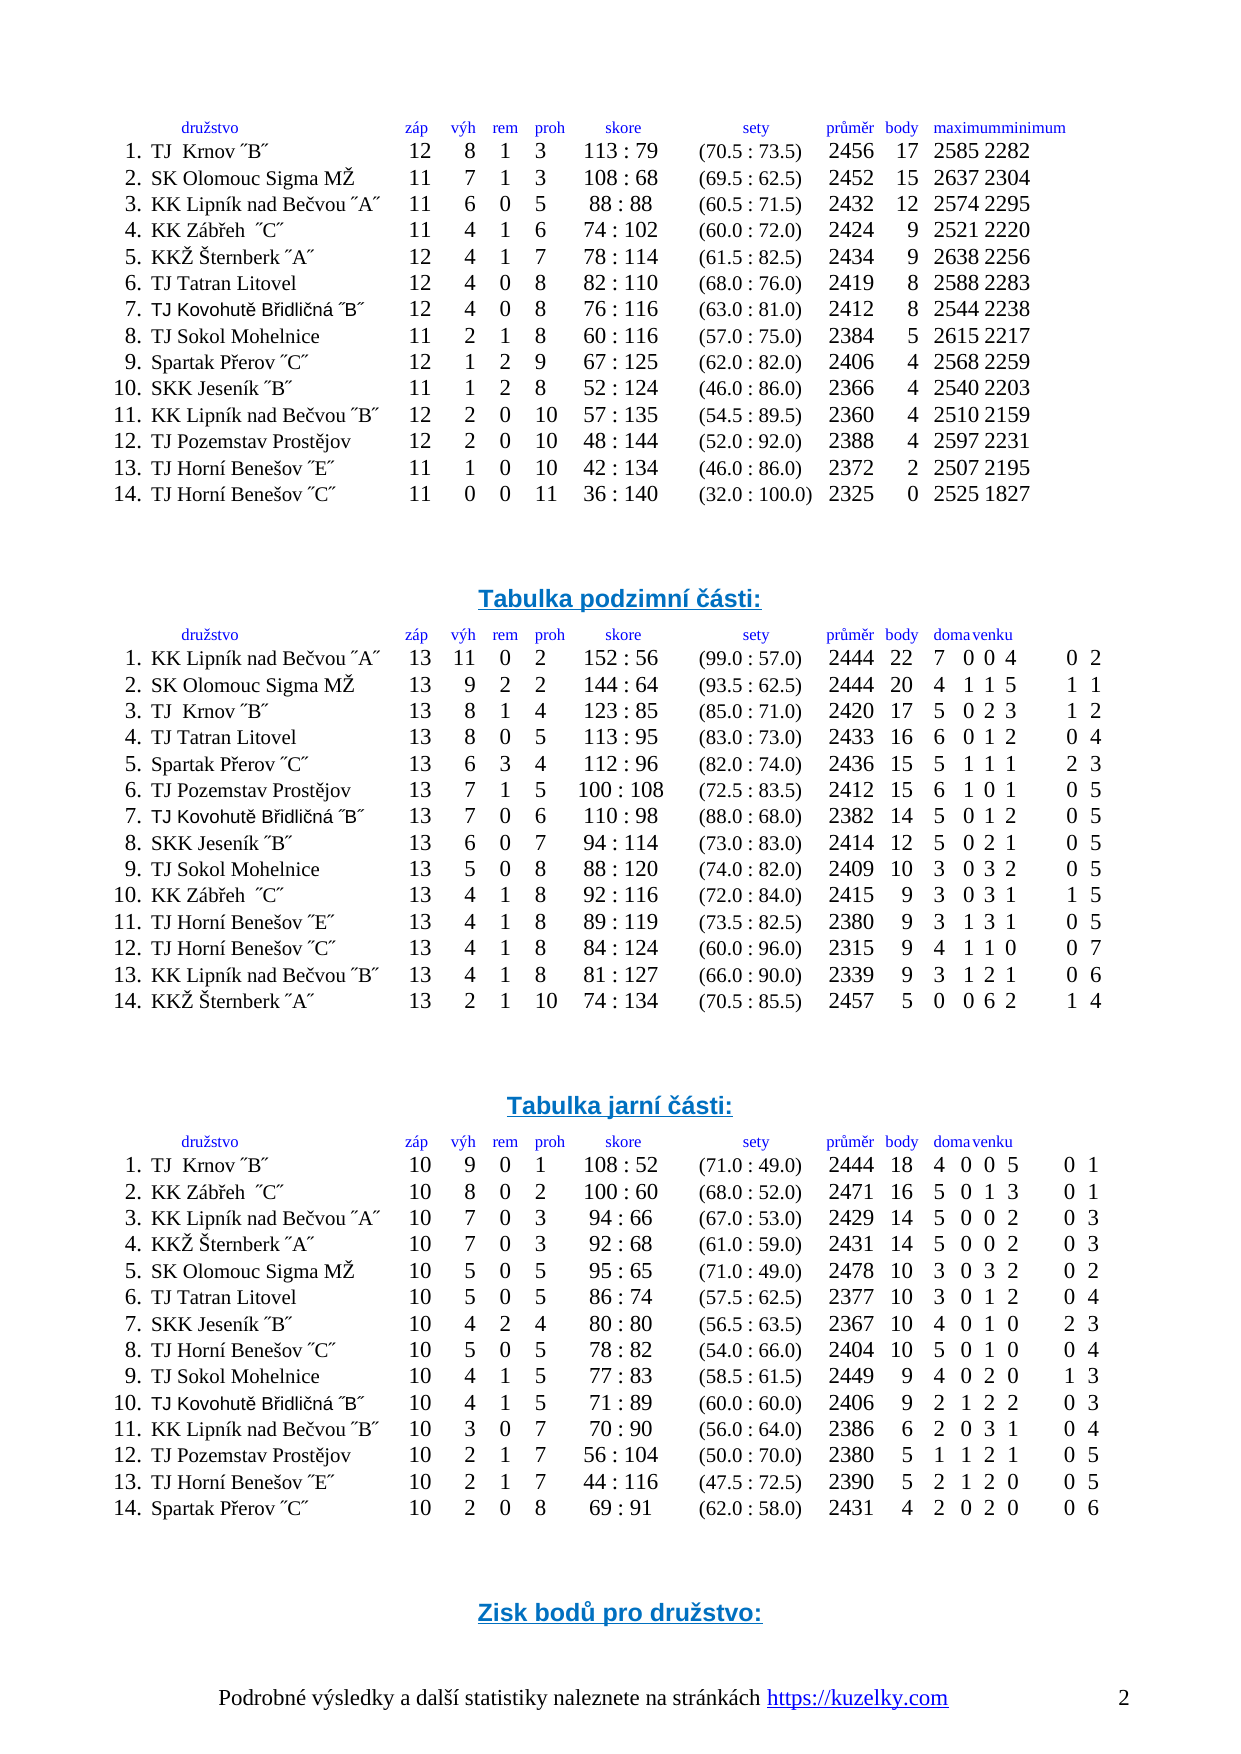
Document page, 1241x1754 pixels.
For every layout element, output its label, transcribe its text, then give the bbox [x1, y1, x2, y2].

text 9. TJ Sokol Mohelnice 13 5 0 8 88 : 120 (74.0 : 82.0) 2409 10 3 0 3 2 0 5 [106, 855, 1134, 882]
text 4. KK Zábřeh ˝C˝ 11 4 1 6 74 : 102 (60.0 : 72.0) 2424 9 2521 2220 [106, 216, 1134, 243]
text 7. TJ Kovohutě Břidličná ˝B˝ 13 7 0 6 110 : 98 (88.0 : 68.0) 2382 14 5 0 1 2 0 5 [106, 802, 1134, 829]
text 6. TJ Tatran Litovel 10 5 0 5 86 : 74 (57.5 : 62.5) 2377 10 3 0 1 2 0 4 [106, 1283, 1134, 1309]
text 5. Spartak Přerov ˝C˝ 13 6 3 4 112 : 96 (82.0 : 74.0) 2436 15 5 1 1 1 2 3 [106, 750, 1134, 776]
text 12. TJ Pozemstav Prostějov 12 2 0 10 48 : 144 (52.0 : 92.0) 2388 4 2597 2231 [106, 427, 1134, 453]
text 5. SK Olomouc Sigma MŽ 10 5 0 5 95 : 65 (71.0 : 49.0) 2478 10 3 0 3 2 0 2 [106, 1257, 1134, 1283]
text 13. TJ Horní Benešov ˝E˝ 10 2 1 7 44 : 116 (47.5 : 72.5) 2390 5 2 1 2 0 0 5 [106, 1468, 1134, 1494]
text 9. TJ Sokol Mohelnice 10 4 1 5 77 : 83 (58.5 : 61.5) 2449 9 4 0 2 0 1 3 [106, 1362, 1134, 1389]
text 10. KK Zábřeh ˝C˝ 13 4 1 8 92 : 116 (72.0 : 84.0) 2415 9 3 0 3 1 1 5 [106, 882, 1134, 908]
text 8. SKK Jeseník ˝B˝ 13 6 0 7 94 : 114 (73.0 : 83.0) 2414 12 5 0 2 1 0 5 [106, 829, 1134, 855]
text 11. KK Lipník nad Bečvou ˝B˝ 10 3 0 7 70 : 90 (56.0 : 64.0) 2386 6 2 0 3 1 0 4 [106, 1415, 1134, 1441]
text 1. KK Lipník nad Bečvou ˝A˝ 13 11 0 2 152 : 56 (99.0 : 57.0) 2444 22 7 0 0 4 0 2 [106, 644, 1134, 671]
text 3. KK Lipník nad Bečvou ˝A˝ 10 7 0 3 94 : 66 (67.0 : 53.0) 2429 14 5 0 0 2 0 3 [106, 1204, 1134, 1231]
text 4. TJ Tatran Litovel 13 8 0 5 113 : 95 (83.0 : 73.0) 2433 16 6 0 1 2 0 4 [106, 723, 1134, 750]
text Tabulka jarní části: [94, 1091, 1145, 1120]
text 10. TJ Kovohutě Břidličná ˝B˝ 10 4 1 5 71 : 89 (60.0 : 60.0) 2406 9 2 1 2 2 0 3 [106, 1389, 1134, 1415]
text 13. TJ Horní Benešov ˝E˝ 11 1 0 10 42 : 134 (46.0 : 86.0) 2372 2 2507 2195 [106, 453, 1134, 480]
text 8. TJ Sokol Mohelnice 11 2 1 8 60 : 116 (57.0 : 75.0) 2384 5 2615 2217 [106, 322, 1134, 348]
text 3. TJ Krnov ˝B˝ 13 8 1 4 123 : 85 (85.0 : 71.0) 2420 17 5 0 2 3 1 2 [106, 697, 1134, 723]
text 14. Spartak Přerov ˝C˝ 10 2 0 8 69 : 91 (62.0 : 58.0) 2431 4 2 0 2 0 0 6 [106, 1494, 1134, 1520]
text Zisk bodů pro družstvo: [94, 1598, 1145, 1627]
text 2. KK Zábřeh ˝C˝ 10 8 0 2 100 : 60 (68.0 : 52.0) 2471 16 5 0 1 3 0 1 [106, 1178, 1134, 1204]
text Tabulka podzimní části: [94, 584, 1145, 613]
text 6. TJ Pozemstav Prostějov 13 7 1 5 100 : 108 (72.5 : 83.5) 2412 15 6 1 0 1 0 5 [106, 776, 1134, 802]
text družstvo záp výh rem proh skore sety průměr body doma venku [106, 625, 1134, 644]
text 6. TJ Tatran Litovel 12 4 0 8 82 : 110 (68.0 : 76.0) 2419 8 2588 2283 [106, 269, 1134, 295]
text 13. KK Lipník nad Bečvou ˝B˝ 13 4 1 8 81 : 127 (66.0 : 90.0) 2339 9 3 1 2 1 0 6 [106, 961, 1134, 987]
text 1. TJ Krnov ˝B˝ 10 9 0 1 108 : 52 (71.0 : 49.0) 2444 18 4 0 0 5 0 1 [106, 1151, 1134, 1178]
text 1. TJ Krnov ˝B˝ 12 8 1 3 113 : 79 (70.5 : 73.5) 2456 17 2585 2282 [106, 137, 1134, 164]
text 8. TJ Horní Benešov ˝C˝ 10 5 0 5 78 : 82 (54.0 : 66.0) 2404 10 5 0 1 0 0 4 [106, 1336, 1134, 1362]
text 4. KKŽ Šternberk ˝A˝ 10 7 0 3 92 : 68 (61.0 : 59.0) 2431 14 5 0 0 2 0 3 [106, 1231, 1134, 1257]
text družstvo záp výh rem proh skore sety průměr body maximum minimum [106, 118, 1134, 137]
text 10. SKK Jeseník ˝B˝ 11 1 2 8 52 : 124 (46.0 : 86.0) 2366 4 2540 2203 [106, 374, 1134, 401]
text 11. TJ Horní Benešov ˝E˝ 13 4 1 8 89 : 119 (73.5 : 82.5) 2380 9 3 1 3 1 0 5 [106, 908, 1134, 934]
text 14. KKŽ Šternberk ˝A˝ 13 2 1 10 74 : 134 (70.5 : 85.5) 2457 5 0 0 6 2 1 4 [106, 987, 1134, 1013]
text 9. Spartak Přerov ˝C˝ 12 1 2 9 67 : 125 (62.0 : 82.0) 2406 4 2568 2259 [106, 348, 1134, 374]
text 7. SKK Jeseník ˝B˝ 10 4 2 4 80 : 80 (56.5 : 63.5) 2367 10 4 0 1 0 2 3 [106, 1309, 1134, 1336]
text družstvo záp výh rem proh skore sety průměr body doma venku [106, 1132, 1134, 1151]
text 5. KKŽ Šternberk ˝A˝ 12 4 1 7 78 : 114 (61.5 : 82.5) 2434 9 2638 2256 [106, 243, 1134, 269]
text 7. TJ Kovohutě Břidličná ˝B˝ 12 4 0 8 76 : 116 (63.0 : 81.0) 2412 8 2544 2238 [106, 295, 1134, 322]
text 2. SK Olomouc Sigma MŽ 13 9 2 2 144 : 64 (93.5 : 62.5) 2444 20 4 1 1 5 1 1 [106, 671, 1134, 697]
text 14. TJ Horní Benešov ˝C˝ 11 0 0 11 36 : 140 (32.0 : 100.0) 2325 0 2525 1827 [106, 480, 1134, 506]
text 11. KK Lipník nad Bečvou ˝B˝ 12 2 0 10 57 : 135 (54.5 : 89.5) 2360 4 2510 2159 [106, 401, 1134, 427]
text 2. SK Olomouc Sigma MŽ 11 7 1 3 108 : 68 (69.5 : 62.5) 2452 15 2637 2304 [106, 164, 1134, 190]
text 3. KK Lipník nad Bečvou ˝A˝ 11 6 0 5 88 : 88 (60.5 : 71.5) 2432 12 2574 2295 [106, 190, 1134, 216]
text 12. TJ Pozemstav Prostějov 10 2 1 7 56 : 104 (50.0 : 70.0) 2380 5 1 1 2 1 0 5 [106, 1441, 1134, 1468]
text 12. TJ Horní Benešov ˝C˝ 13 4 1 8 84 : 124 (60.0 : 96.0) 2315 9 4 1 1 0 0 7 [106, 934, 1134, 961]
